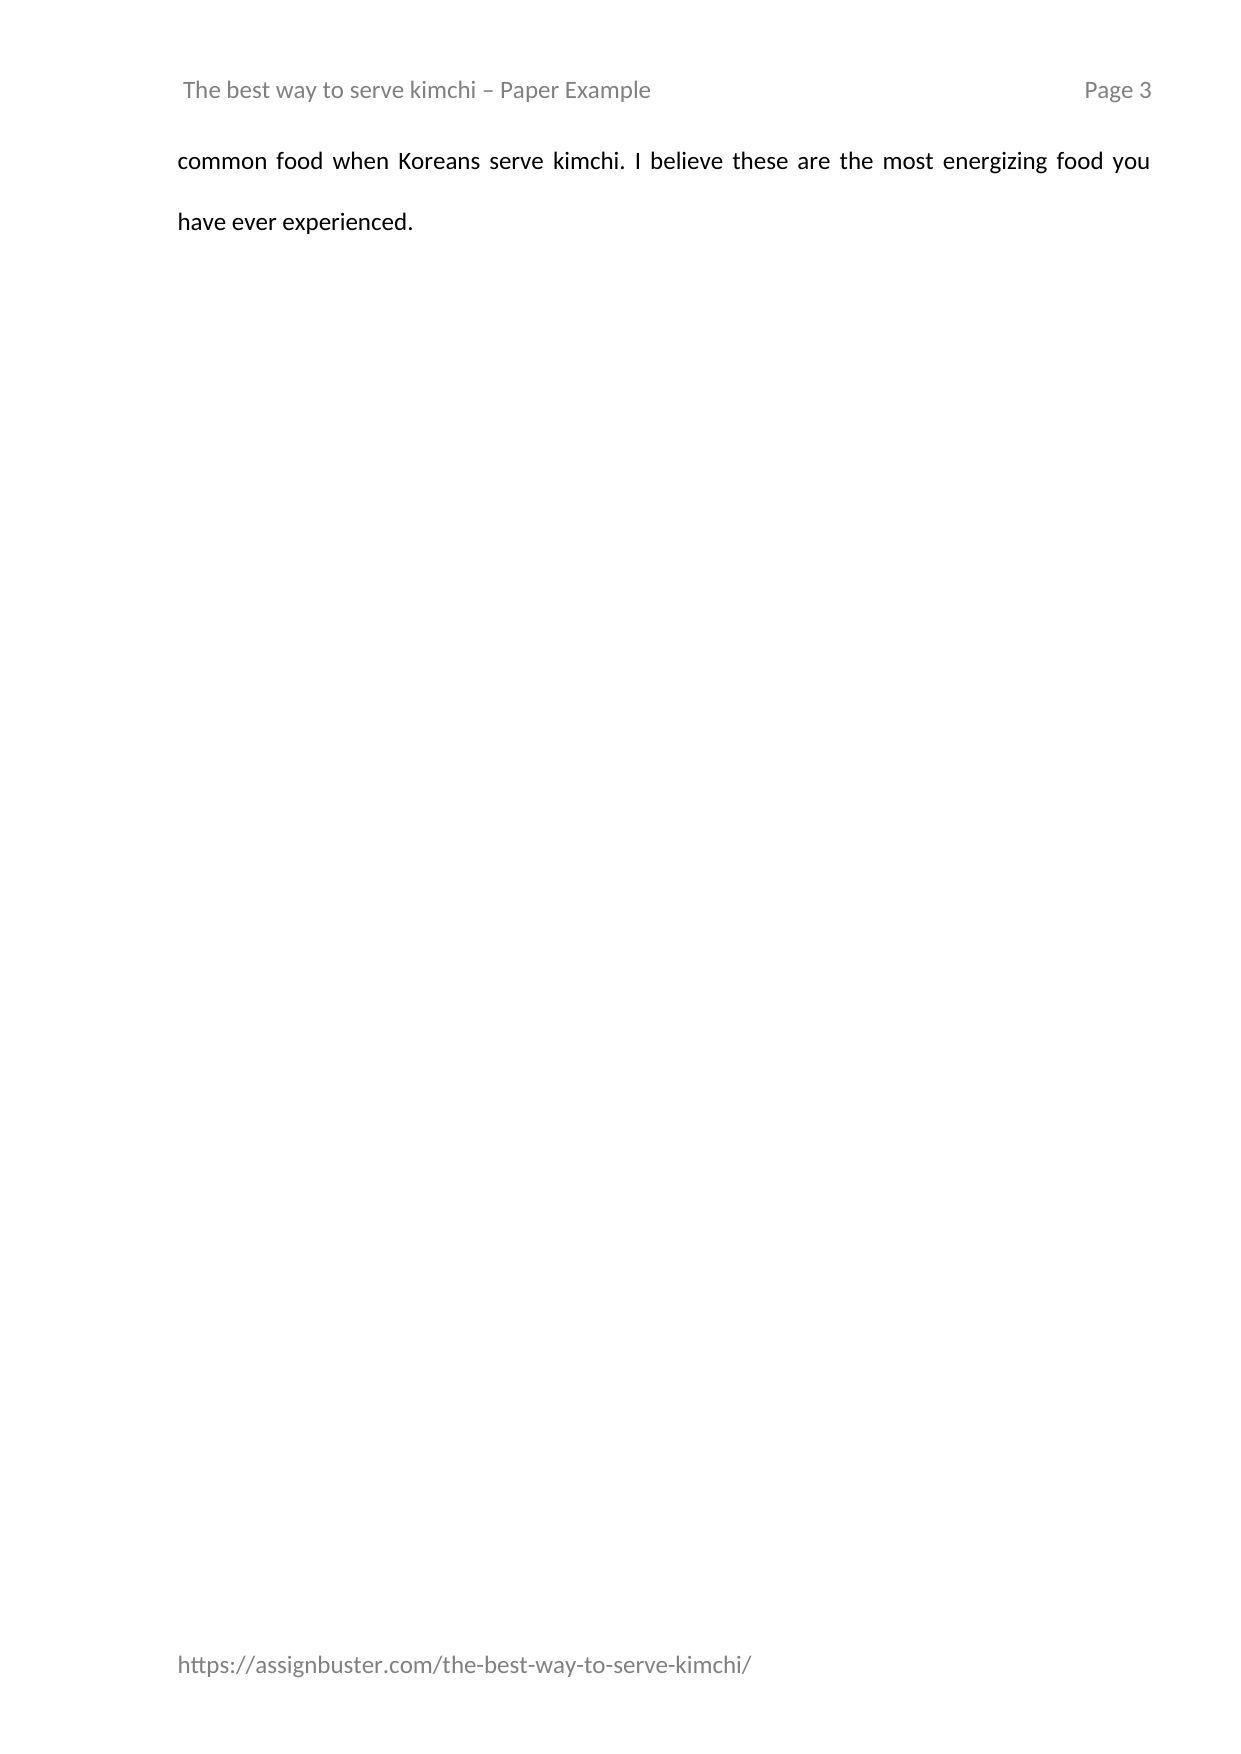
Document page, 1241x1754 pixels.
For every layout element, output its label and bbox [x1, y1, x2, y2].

text [177, 145, 1152, 237]
